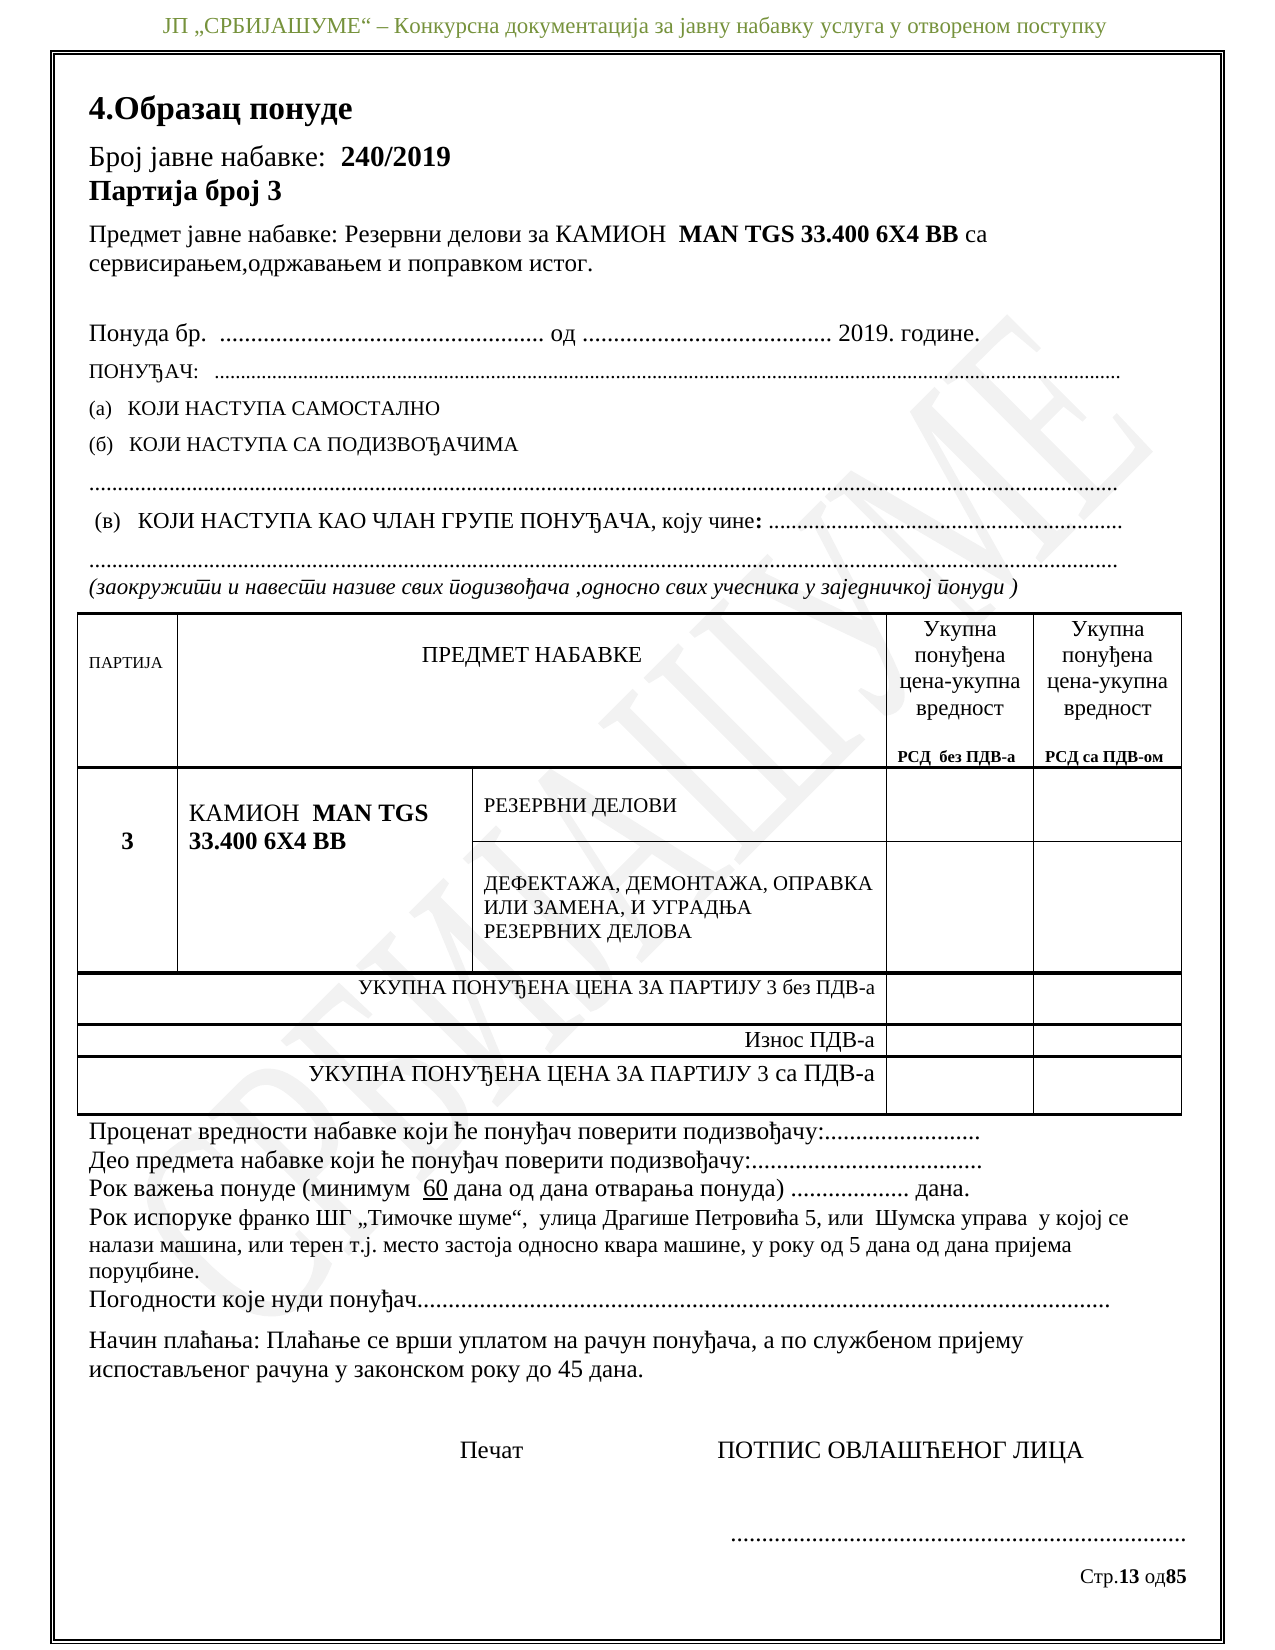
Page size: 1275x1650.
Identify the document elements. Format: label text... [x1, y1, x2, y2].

text Погодности које нуди понуђач............................................................................................................... [89, 1284, 1186, 1312]
text .................................................................................................................................................................................... [89, 546, 1186, 573]
text Део предмета набавке који ће понуђач поверити подизвођачу:..................................... [89, 1145, 1186, 1173]
table_cell [887, 1026, 1033, 1054]
table_cell [887, 842, 1033, 971]
table_cell [887, 769, 1033, 841]
table_header Укупна понуђена цена-укупна вредност РСД без ПДВ-а [887, 615, 1033, 766]
text Рок испоруке франко ШГ „Тимочке шуме“, улица Драгише Петровића 5, или Шумска управа у којој се налази машина, или терен т.ј. место застоја односно квара машине, у року од 5 дана од дана пријема поруџбине. [89, 1202, 1186, 1284]
text (a) КОЈИ НАСТУПА САМОСТАЛНО [89, 396, 1186, 420]
table_cell [887, 1058, 1033, 1113]
text 4.Образац понуде [89, 89, 1186, 127]
table_cell УКУПНА ПОНУЂЕНА ЦЕНА ЗА ПАРТИЈУ 3 са ПДВ-а [78, 1058, 886, 1113]
text (заокружити и навести називе свих подизвођача ,односно свих учесника у заједничкој понуди ) [89, 573, 1186, 599]
text Начин плаћања: Плаћање се врши уплатом на рачун понуђача, а по службеном пријему испостављеног рачуна у законском року до 45 дана. [89, 1325, 1186, 1382]
table_header Укупна понуђена цена-укупна вредност РСД са ПДВ-ом [1034, 615, 1181, 766]
text Рок важења понуде (минимум 60 дана од дана отварања понуда) ................... дана. [89, 1173, 1186, 1202]
text Предмет јавне набавке: Резервни делови за КАМИОН MAN TGS 33.400 6X4 BB са сервисирањем,одржавањем и поправком истог. [89, 219, 1186, 277]
table_cell [887, 975, 1033, 1023]
table_cell ДЕФЕКТАЖА, ДЕМОНТАЖА, ОПРАВКА ИЛИ ЗАМЕНА, И УГРАДЊА РЕЗЕРВНИХ ДЕЛОВА [473, 842, 886, 971]
text ......................................................................... [89, 1518, 1186, 1547]
table_cell РЕЗЕРВНИ ДЕЛОВИ [473, 769, 886, 841]
text Број јавне набавке: 240/2019 Партија број 3 [89, 139, 1186, 207]
table_cell УКУПНА ПОНУЂЕНА ЦЕНА ЗА ПАРТИЈУ 3 без ПДВ-а [78, 975, 886, 1023]
table_cell [1034, 842, 1181, 971]
table_cell [1034, 1058, 1181, 1113]
text (в) КОЈИ НАСТУПА КАО ЧЛАН ГРУПЕ ПОНУЂАЧА, коју чине: .............................................................. [89, 508, 1186, 534]
text Проценат вредности набавке који ће понуђач поверити подизвођачу:......................... [89, 1116, 1186, 1145]
table_cell [1034, 975, 1181, 1023]
table_header ПАРТИЈА [78, 615, 177, 766]
text .................................................................................................................................................................................... [89, 469, 1186, 495]
table_cell [1034, 1026, 1181, 1054]
text ПОНУЂАЧ: .............................................................................................................................................................................. [89, 359, 1186, 383]
text (б) КОЈИ НАСТУПА СА ПОДИЗВОЂАЧИМА [89, 432, 1186, 456]
table_cell [1034, 769, 1181, 841]
text Печат ПОТПИС ОВЛАШЋЕНОГ ЛИЦА [89, 1435, 1186, 1464]
table_cell 3 [78, 769, 177, 971]
text Понуда бр. .................................................... од ........................................ 2019. године. [89, 318, 1186, 347]
table_header ПРЕДМЕТ НАБАВКЕ [178, 615, 886, 766]
table_cell Износ ПДВ-а [78, 1026, 886, 1054]
table_cell КАМИОН MAN TGS 33.400 6X4 BB [178, 769, 472, 971]
